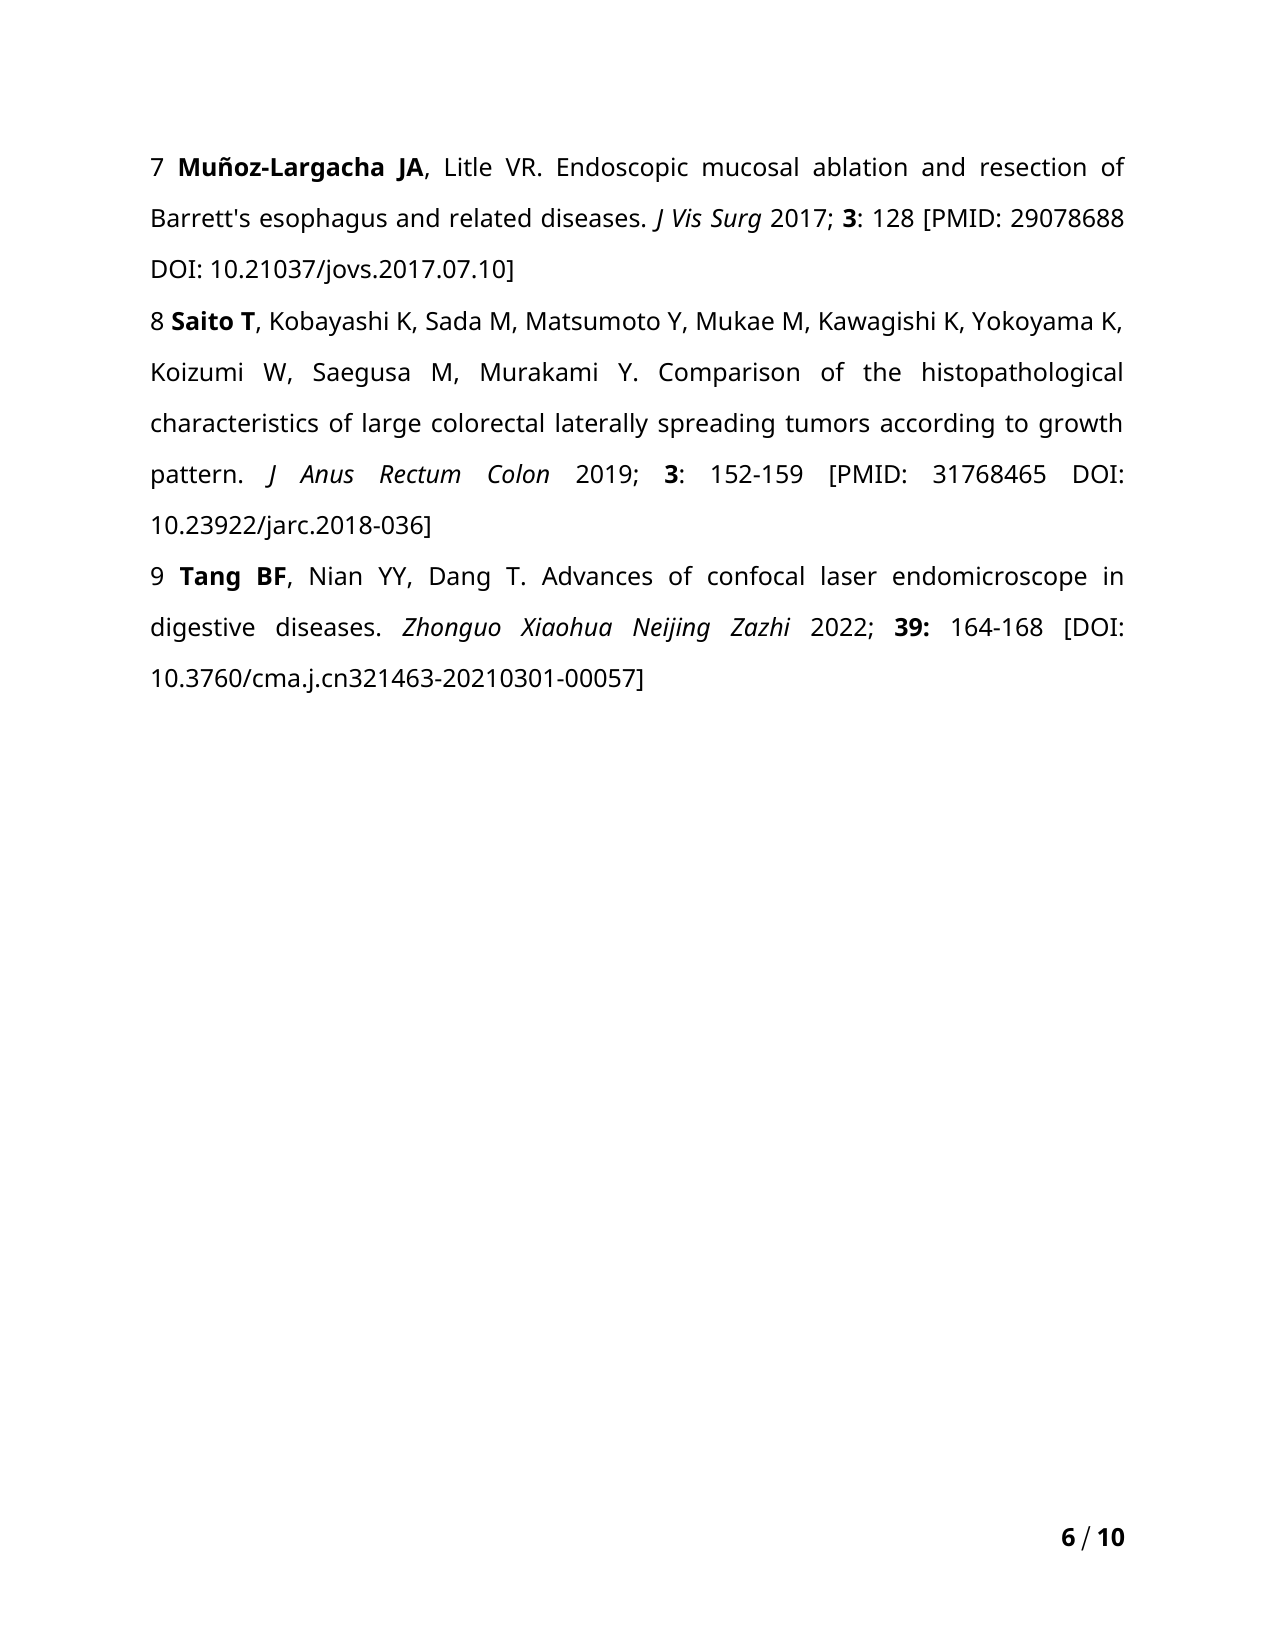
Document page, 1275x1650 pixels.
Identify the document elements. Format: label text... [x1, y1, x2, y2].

text 7 Muñoz-Largacha JA, Litle VR. Endoscopic mucosal ablation and resection of Barrett's esophagus and related diseases. J Vis Surg 2017; 3: 128 [PMID: 29078688 DOI: 10.21037/jovs.2017.07.10] [150, 150, 1125, 286]
text 8 Saito T, Kobayashi K, Sada M, Matsumoto Y, Mukae M, Kawagishi K, Yokoyama K, Koizumi W, Saegusa M, Murakami Y. Comparison of the histopathological characteristics of large colorectal laterally spreading tumors according to growth pattern. J Anus Rectum Colon 2019; 3: 152-159 [PMID: 31768465 DOI: 10.23922/jarc.2018-036] [150, 303, 1125, 541]
text 9 Tang BF, Nian YY, Dang T. Advances of confocal laser endomicroscope in digestive diseases. Zhonguo Xiaohua Neijing Zazhi 2022; 39: 164-168 [DOI: 10.3760/cma.j.cn321463-20210301-00057] [150, 558, 1125, 694]
